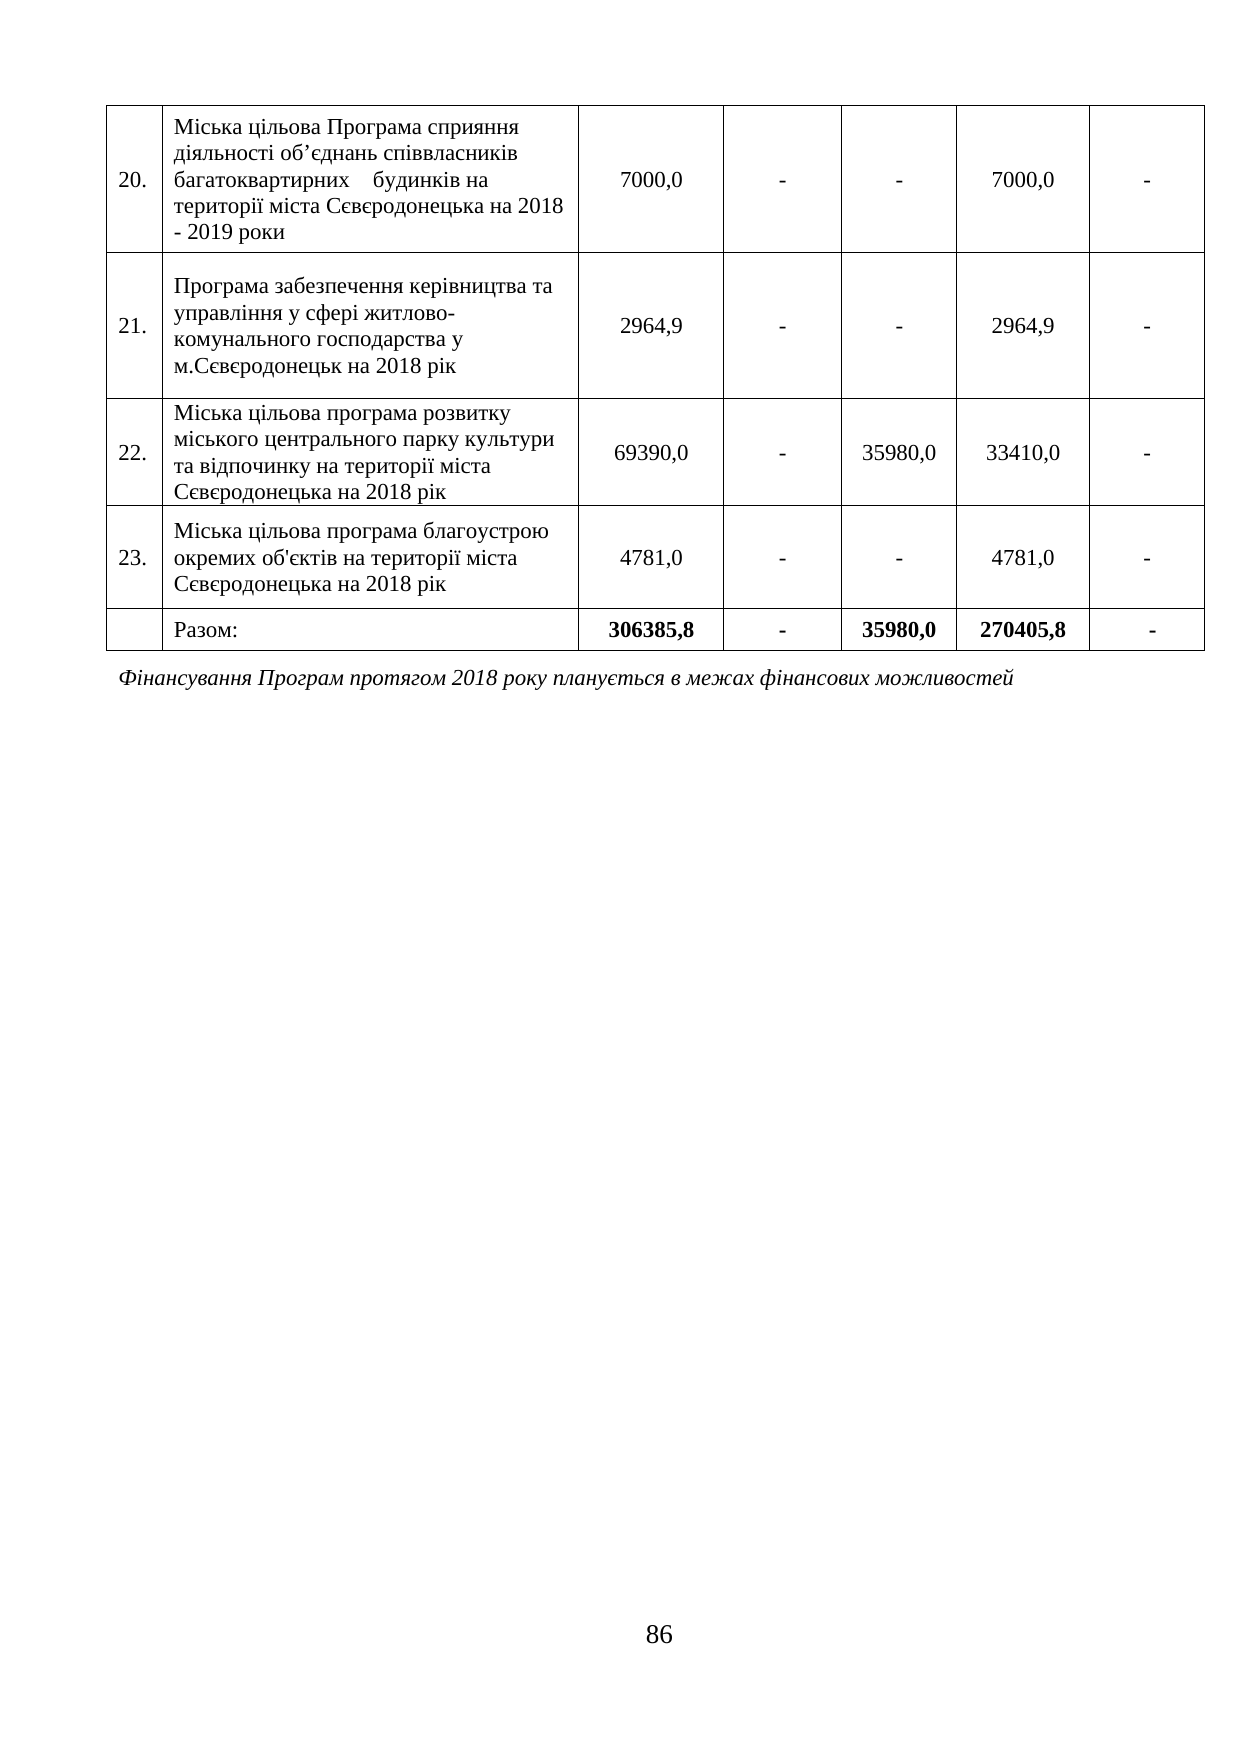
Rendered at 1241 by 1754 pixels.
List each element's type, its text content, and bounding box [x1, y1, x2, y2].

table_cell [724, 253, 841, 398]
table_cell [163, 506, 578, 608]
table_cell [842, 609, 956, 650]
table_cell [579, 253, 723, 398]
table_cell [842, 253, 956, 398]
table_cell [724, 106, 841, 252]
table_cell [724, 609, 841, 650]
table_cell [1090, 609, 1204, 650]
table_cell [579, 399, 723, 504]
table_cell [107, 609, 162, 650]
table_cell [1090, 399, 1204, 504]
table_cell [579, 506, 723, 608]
text Фінансування Програм протягом 2018 року планується в межах фінансових можливостей [118, 664, 1200, 690]
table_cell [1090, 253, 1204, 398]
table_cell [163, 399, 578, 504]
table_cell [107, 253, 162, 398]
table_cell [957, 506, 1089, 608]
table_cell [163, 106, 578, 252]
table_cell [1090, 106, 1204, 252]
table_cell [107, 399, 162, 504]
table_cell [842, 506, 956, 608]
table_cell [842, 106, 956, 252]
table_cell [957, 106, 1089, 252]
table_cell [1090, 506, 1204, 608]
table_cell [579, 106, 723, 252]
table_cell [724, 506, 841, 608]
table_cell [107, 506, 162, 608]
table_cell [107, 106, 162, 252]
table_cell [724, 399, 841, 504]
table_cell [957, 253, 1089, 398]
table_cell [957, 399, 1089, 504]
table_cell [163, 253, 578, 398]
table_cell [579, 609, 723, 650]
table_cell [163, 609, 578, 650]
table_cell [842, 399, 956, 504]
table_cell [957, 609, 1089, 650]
